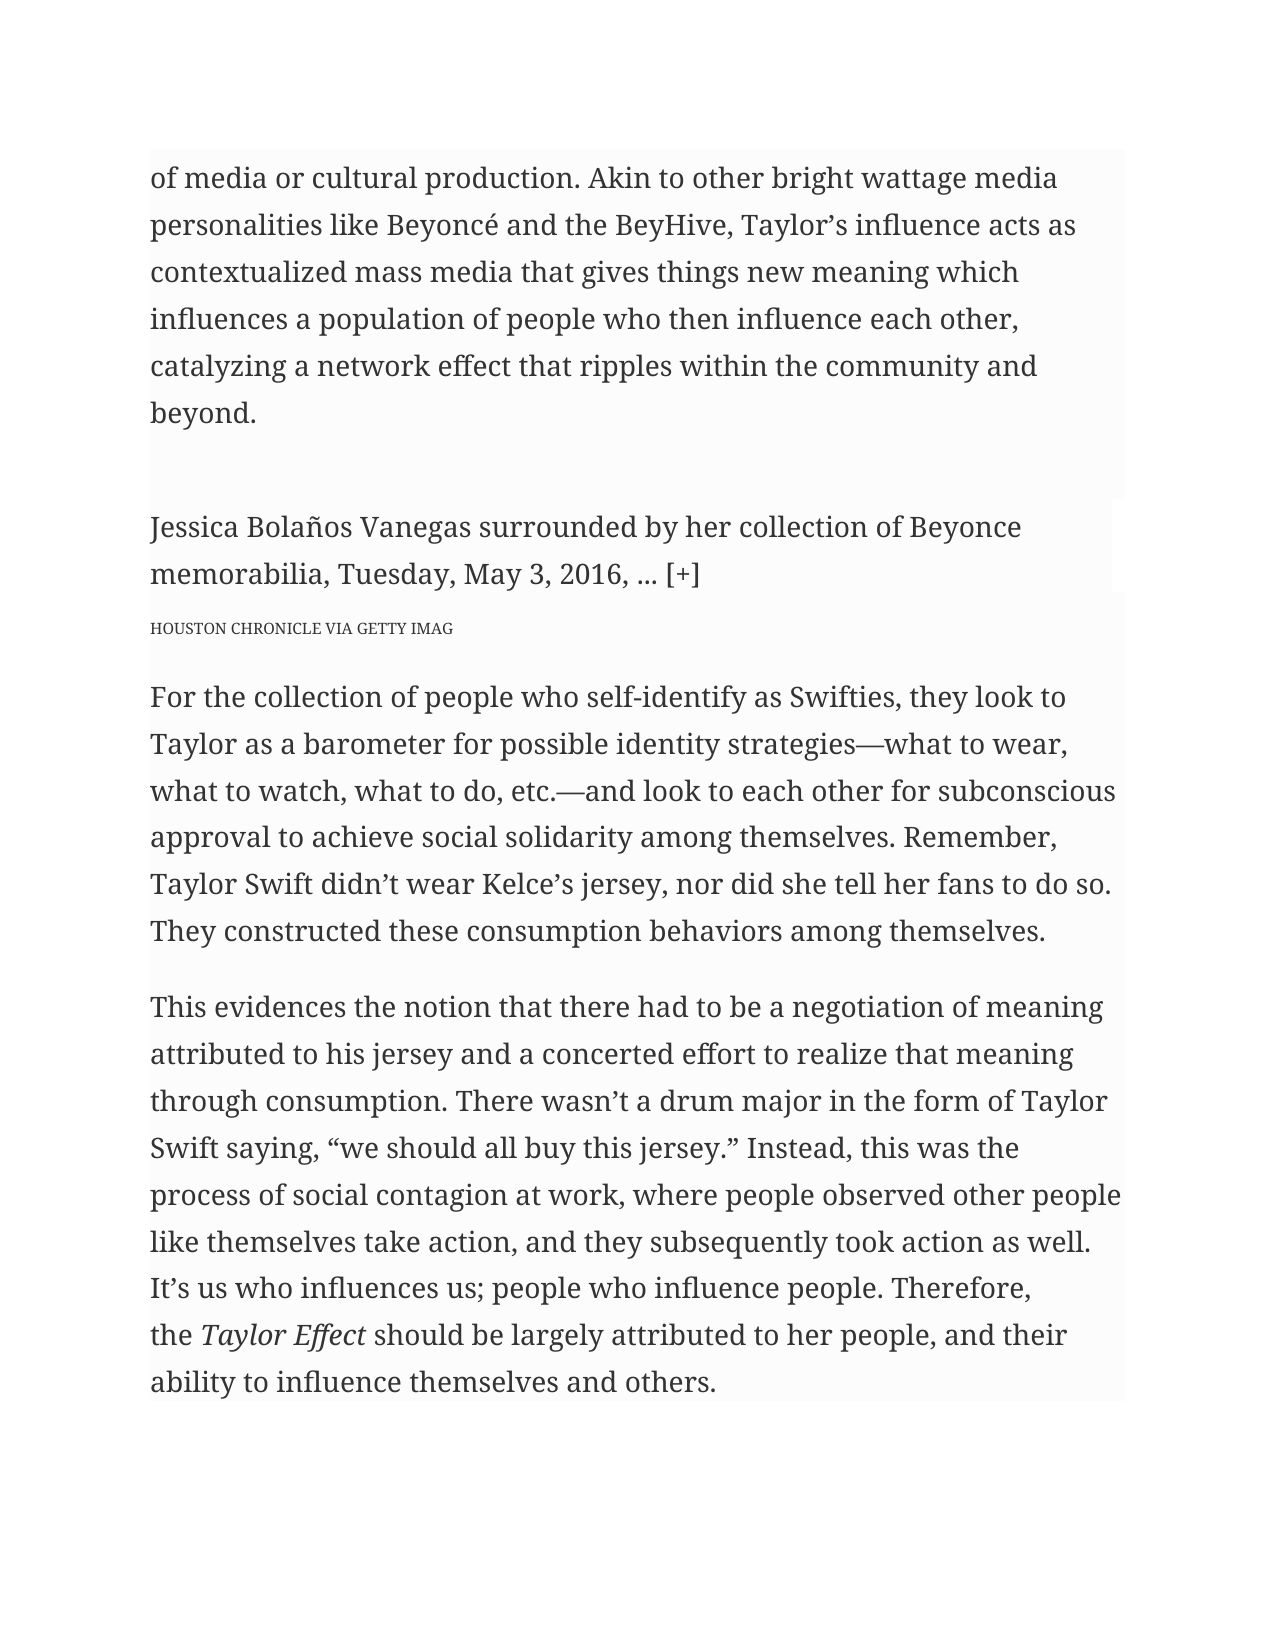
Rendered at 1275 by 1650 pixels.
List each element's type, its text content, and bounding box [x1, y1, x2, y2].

text HOUSTON CHRONICLE VIA GETTY IMAG [150, 592, 1125, 639]
text This evidences the notion that there had to be a negotiation of meaning attributed to his jersey and a concerted effort to realize that meaning through consumption. There wasn’t a drum major in the form of Taylor Swift saying, “we should all buy this jersey.” Instead, this was the process of social contagion at work, where people observed other people like themselves take action, and they subsequently took action as well. It’s us who influences us; people who influence people. Therefore, the Taylor Effect should be largely attributed to her people, and their ability to influence themselves and others. [150, 979, 1125, 1401]
text Jessica Bolaños Vanegas surrounded by her collection of Beyonce memorabilia, Tuesday, May 3, 2016, ... [+] [150, 499, 1112, 592]
text For the collection of people who self-identify as Swifties, they look to Taylor as a barometer for possible identity strategies—what to wear, what to watch, what to do, etc.—and look to each other for subconscious approval to achieve social solidarity among themselves. Remember, Taylor Swift didn’t wear Kelce’s jersey, nor did she tell her fans to do so. They constructed these consumption behaviors among themselves. [150, 668, 1125, 950]
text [150, 150, 1125, 431]
